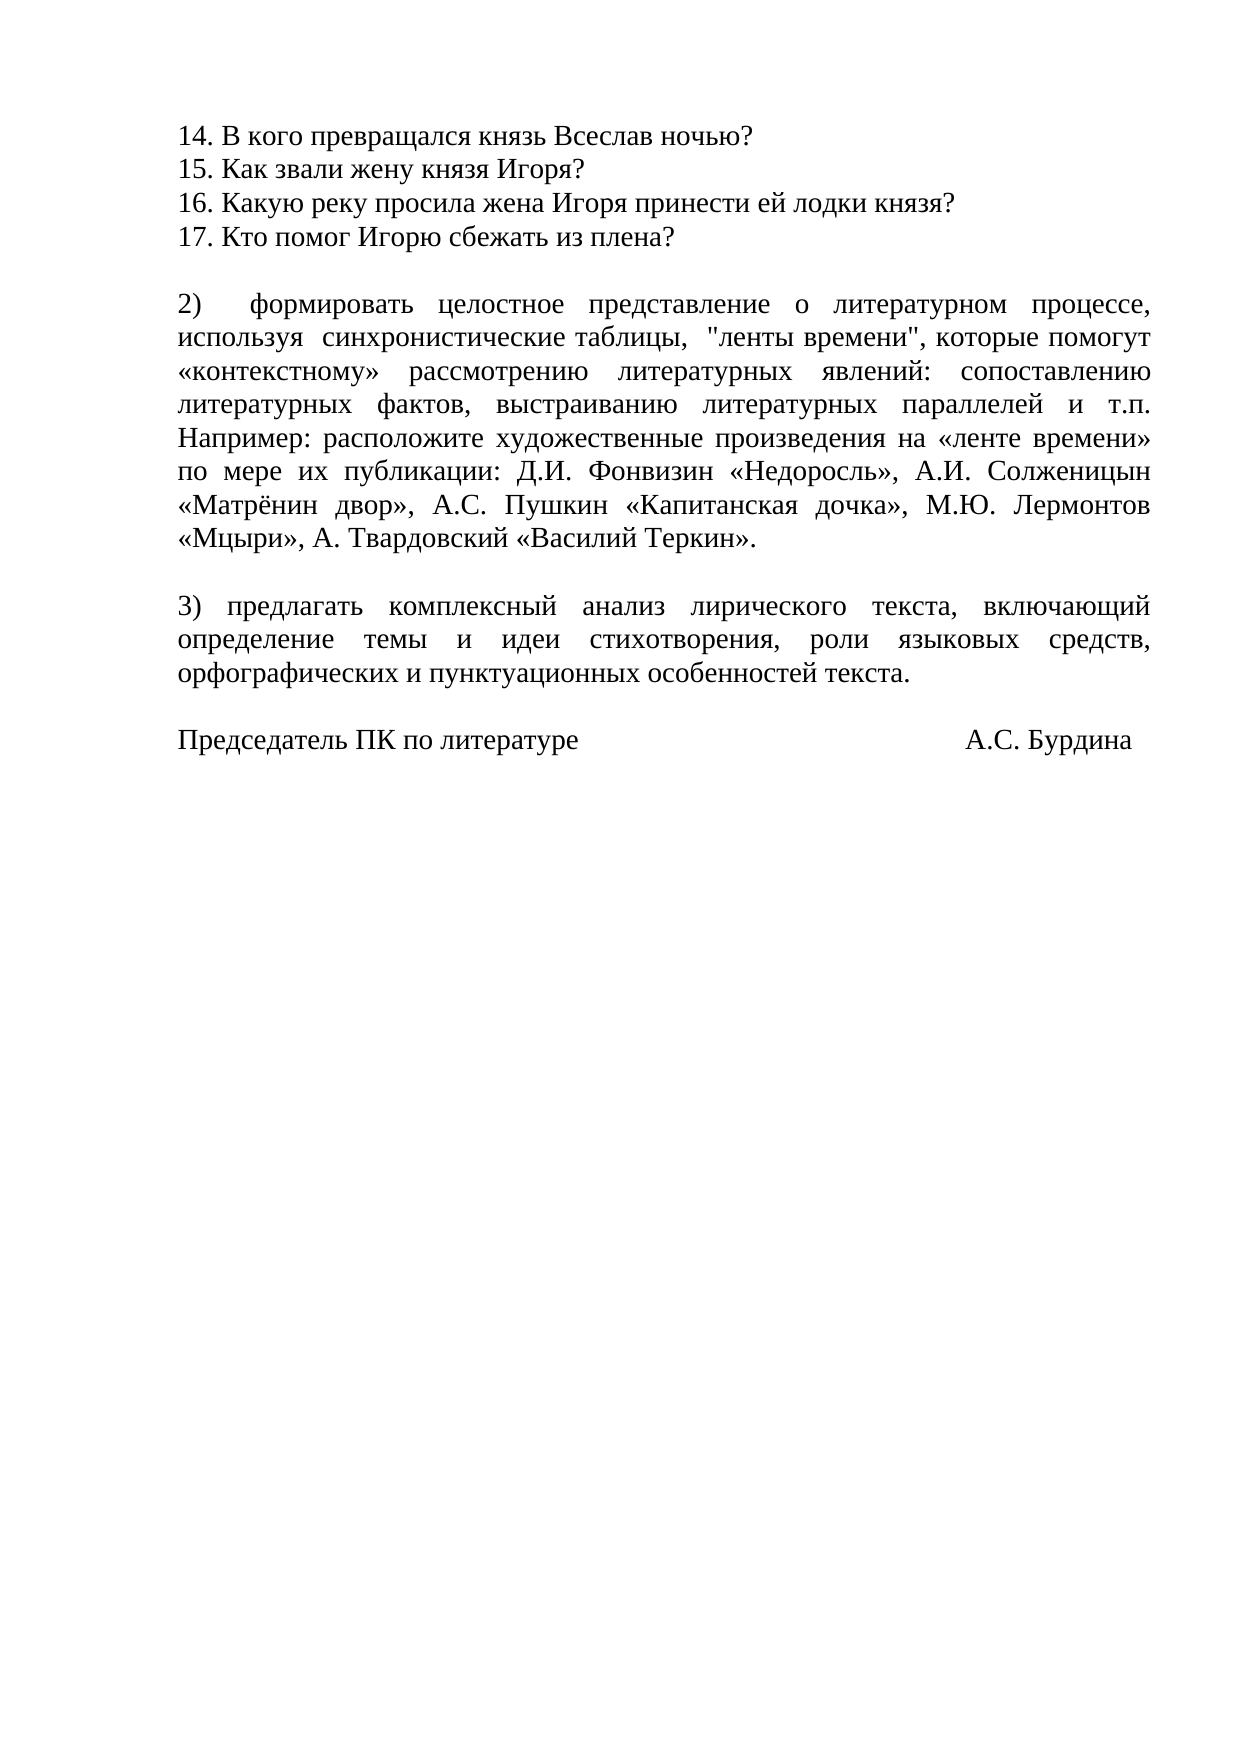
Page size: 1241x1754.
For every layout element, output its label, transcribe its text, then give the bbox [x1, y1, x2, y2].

text Председатель ПК по литературе А.С. Бурдина [177, 722, 1152, 755]
text 16. Какую реку просила жена Игоря принести ей лодки князя? [177, 185, 1152, 219]
text 17. Кто помог Игорю сбежать из плена? [177, 219, 1152, 252]
text 15. Как звали жену князя Игоря? [177, 152, 1152, 185]
text 2) формировать целостное представление о литературном процессе, используя синхронистические таблицы, "ленты времени", которые помогут «контекстному» рассмотрению литературных явлений: сопоставлению литературных фактов, выстраиванию литературных параллелей и т.п. Например: расположите художественные произведения на «ленте времени» по мере их публикации: Д.И. Фонвизин «Недоросль», А.И. Солженицын «Матрёнин двор», А.С. Пушкин «Капитанская дочка», М.Ю. Лермонтов «Мцыри», А. Твардовский «Василий Теркин». [177, 286, 1152, 554]
text 14. В кого превращался князь Всеслав ночью? [177, 118, 1152, 152]
text 3) предлагать комплексный анализ лирического текста, включающий определение темы и идеи стихотворения, роли языковых средств, орфографических и пунктуационных особенностей текста. [177, 588, 1152, 688]
